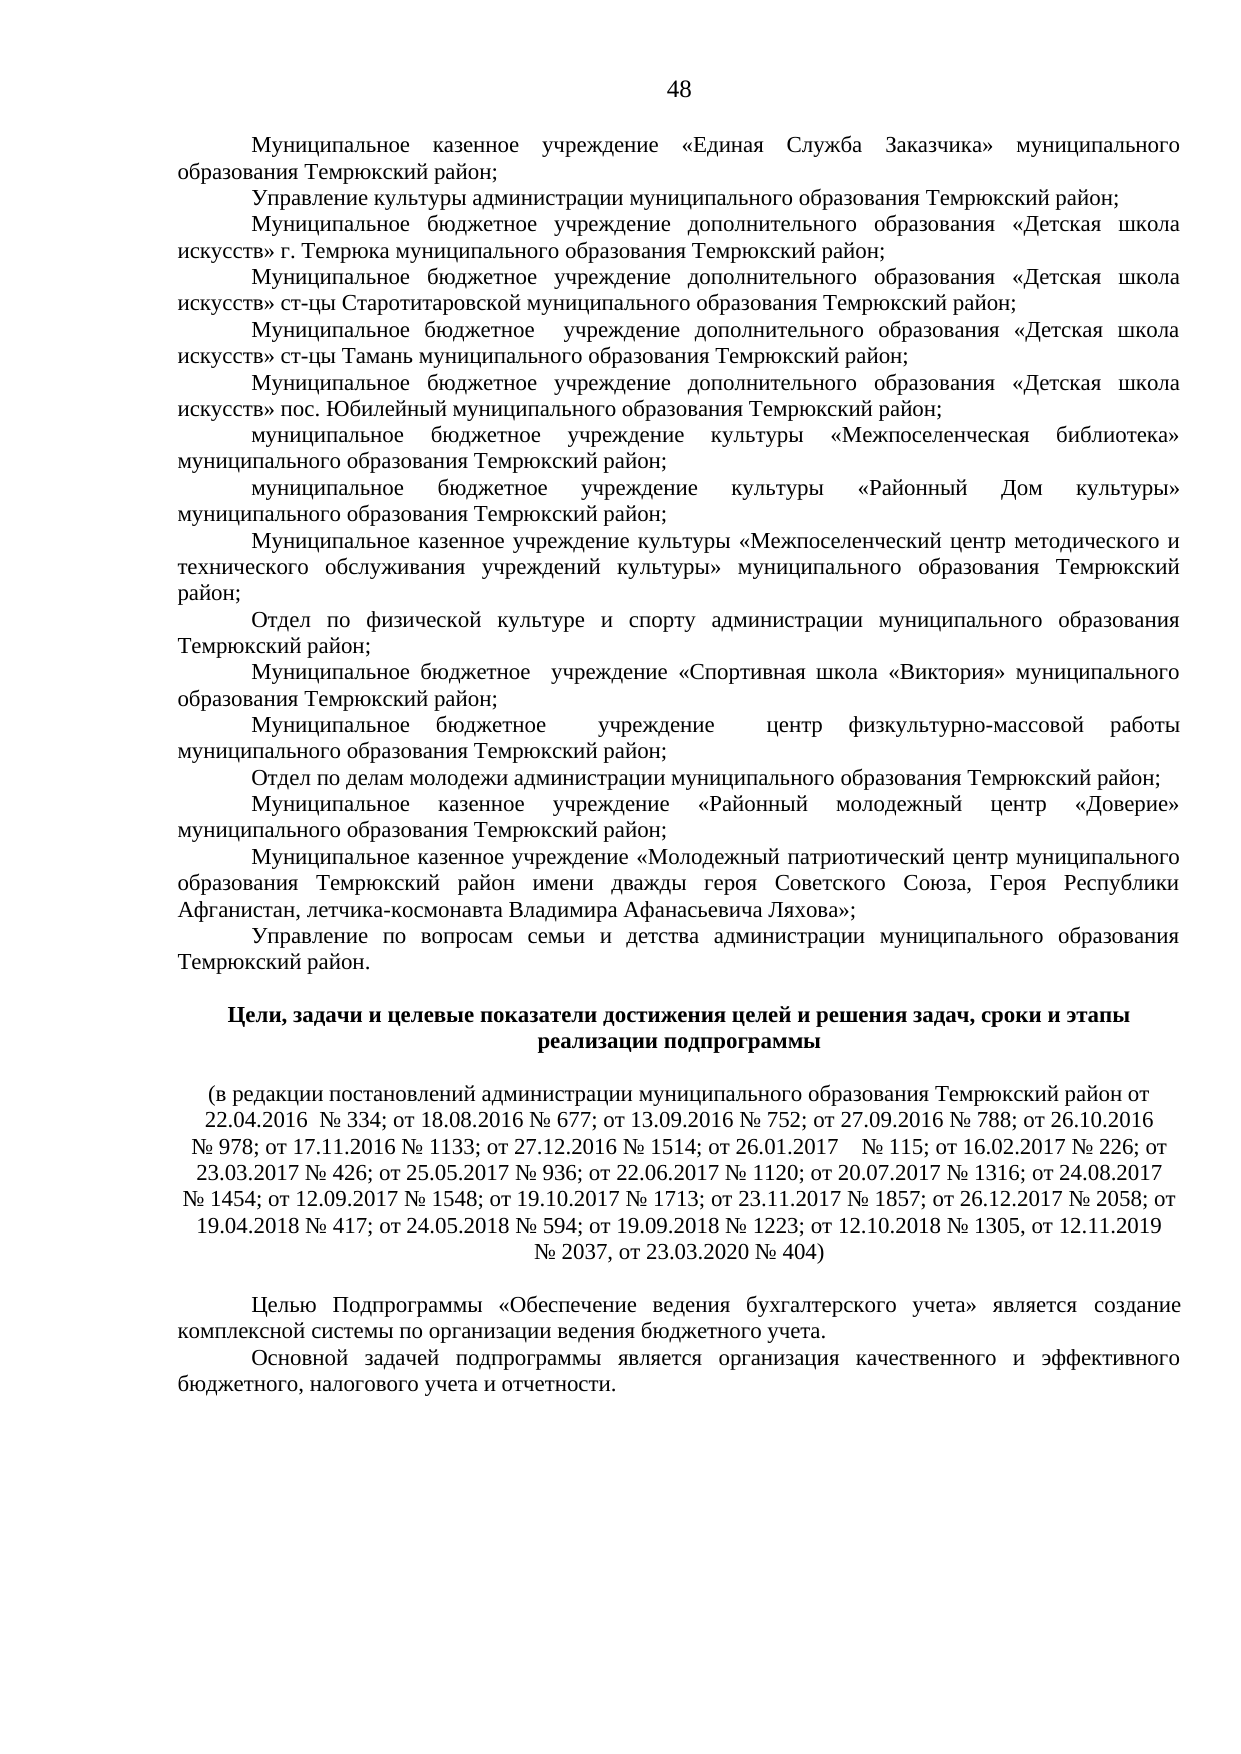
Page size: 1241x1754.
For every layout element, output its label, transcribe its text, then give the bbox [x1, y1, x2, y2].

text Муниципальное казенное учреждение «Районный молодежный центр «Доверие» муниципального образования Темрюкский район; [177, 790, 1181, 843]
text № 2037, от 23.03.2020 № 404) [177, 1238, 1181, 1264]
text муниципальное бюджетное учреждение культуры «Районный Дом культуры» муниципального образования Темрюкский район; [177, 474, 1181, 527]
text Цели, задачи и целевые показатели достижения целей и решения задач, сроки и этапы реализации подпрограммы [177, 1001, 1181, 1054]
text Муниципальное бюджетное учреждение «Спортивная школа «Виктория» муниципального образования Темрюкский район; [177, 658, 1181, 711]
text Муниципальное казенное учреждение «Единая Служба Заказчика» муниципального образования Темрюкский район; [177, 131, 1181, 184]
text Основной задачей подпрограммы является организация качественного и эффективного бюджетного, налогового учета и отчетности. [177, 1344, 1181, 1396]
text Муниципальное бюджетное учреждение дополнительного образования «Детская школа искусств» г. Темрюка муниципального образования Темрюкский район; [177, 210, 1181, 263]
text Муниципальное бюджетное учреждение центр физкультурно-массовой работы муниципального образования Темрюкский район; [177, 711, 1181, 764]
text (в редакции постановлений администрации муниципального образования Темрюкский район от 22.04.2016 № 334; от 18.08.2016 № 677; от 13.09.2016 № 752; от 27.09.2016 № 788; от 26.10.2016 [177, 1080, 1181, 1133]
text Муниципальное бюджетное учреждение дополнительного образования «Детская школа искусств» пос. Юбилейный муниципального образования Темрюкский район; [177, 368, 1181, 421]
text Управление культуры администрации муниципального образования Темрюкский район; [177, 184, 1181, 210]
text Управление по вопросам семьи и детства администрации муниципального образования Темрюкский район. [177, 922, 1181, 975]
text муниципальное бюджетное учреждение культуры «Межпоселенческая библиотека» муниципального образования Темрюкский район; [177, 421, 1181, 474]
text Муниципальное казенное учреждение культуры «Межпоселенческий центр методического и технического обслуживания учреждений культуры» муниципального образования Темрюкский район; [177, 527, 1181, 606]
text Муниципальное бюджетное учреждение дополнительного образования «Детская школа искусств» ст-цы Тамань муниципального образования Темрюкский район; [177, 316, 1181, 368]
text Муниципальное бюджетное учреждение дополнительного образования «Детская школа искусств» ст-цы Старотитаровской муниципального образования Темрюкский район; [177, 263, 1181, 316]
text Муниципальное казенное учреждение «Молодежный патриотический центр муниципального образования Темрюкский район имени дважды героя Советского Союза, Героя Республики Афганистан, летчика-космонавта Владимира Афанасьевича Ляхова»; [177, 843, 1181, 922]
text Целью Подпрограммы «Обеспечение ведения бухгалтерского учета» является создание комплексной системы по организации ведения бюджетного учета. [177, 1291, 1181, 1344]
text № 1454; от 12.09.2017 № 1548; от 19.10.2017 № 1713; от 23.11.2017 № 1857; от 26.12.2017 № 2058; от 19.04.2018 № 417; от 24.05.2018 № 594; от 19.09.2018 № 1223; от 12.10.2018 № 1305, от 12.11.2019 [177, 1186, 1181, 1238]
text Отдел по физической культуре и спорту администрации муниципального образования Темрюкский район; [177, 606, 1181, 658]
text Отдел по делам молодежи администрации муниципального образования Темрюкский район; [177, 764, 1181, 790]
text № 978; от 17.11.2016 № 1133; от 27.12.2016 № 1514; от 26.01.2017 № 115; от 16.02.2017 № 226; от 23.03.2017 № 426; от 25.05.2017 № 936; от 22.06.2017 № 1120; от 20.07.2017 № 1316; от 24.08.2017 [177, 1133, 1181, 1186]
